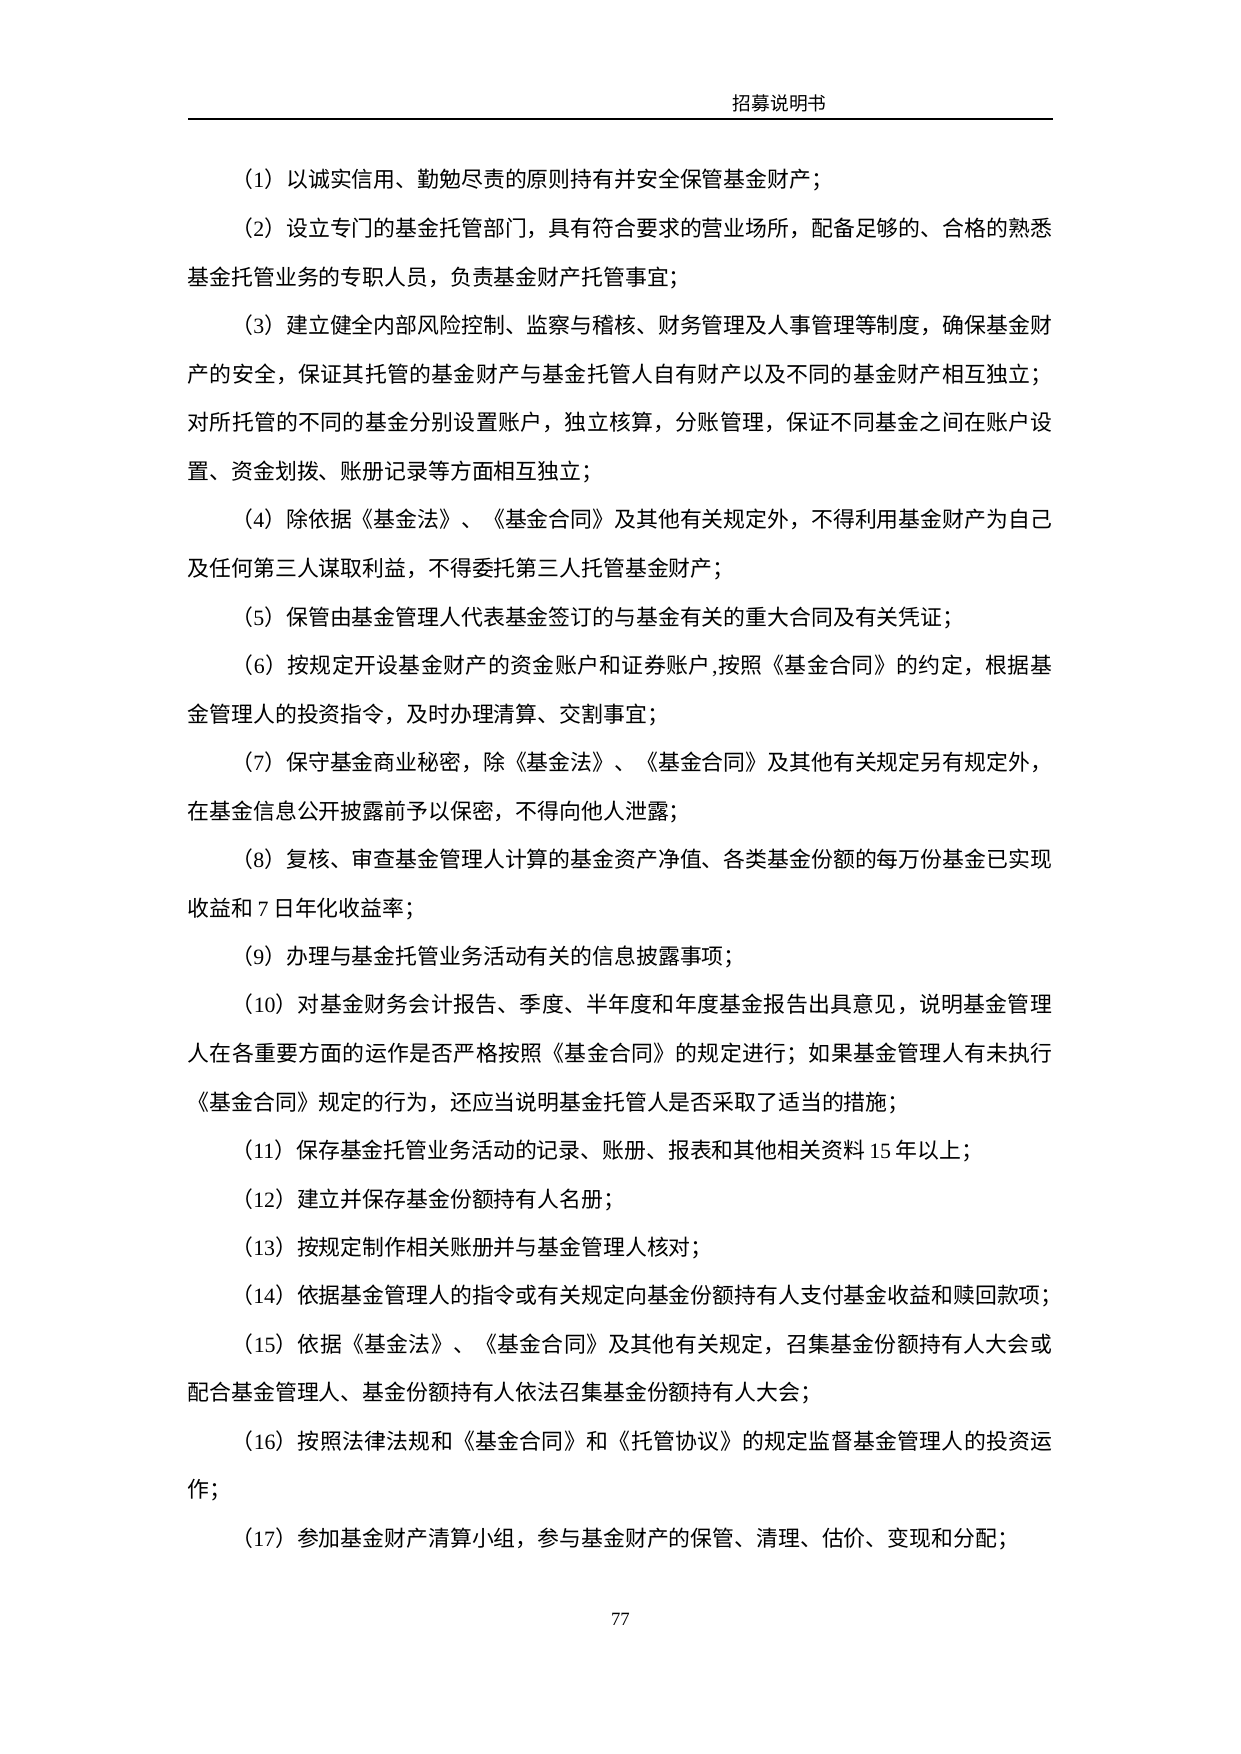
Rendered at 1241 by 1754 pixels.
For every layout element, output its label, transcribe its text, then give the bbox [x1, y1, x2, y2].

text （2）设立专门的基金托管部门，具有符合要求的营业场所，配备足够的、合格的熟悉基金托管业务的专职人员，负责基金财产托管事宜； [187, 210, 1053, 292]
text （17）参加基金财产清算小组，参与基金财产的保管、清理、估价、变现和分配； [187, 1520, 1053, 1553]
text （12）建立并保存基金份额持有人名册； [187, 1181, 1053, 1214]
text （8）复核、审查基金管理人计算的基金资产净值、各类基金份额的每万份基金已实现收益和7日年化收益率； [187, 842, 1053, 923]
text （11）保存基金托管业务活动的记录、账册、报表和其他相关资料15年以上； [187, 1133, 1053, 1165]
text （1）以诚实信用、勤勉尽责的原则持有并安全保管基金财产； [187, 162, 1053, 194]
text （13）按规定制作相关账册并与基金管理人核对； [187, 1229, 1053, 1262]
text （4）除依据《基金法》、《基金合同》及其他有关规定外，不得利用基金财产为自己及任何第三人谋取利益，不得委托第三人托管基金财产； [187, 502, 1053, 583]
text （16）按照法律法规和《基金合同》和《托管协议》的规定监督基金管理人的投资运作； [187, 1423, 1053, 1504]
text （15）依据《基金法》、《基金合同》及其他有关规定，召集基金份额持有人大会或配合基金管理人、基金份额持有人依法召集基金份额持有人大会； [187, 1326, 1053, 1407]
text （5）保管由基金管理人代表基金签订的与基金有关的重大合同及有关凭证； [187, 599, 1053, 632]
text （7）保守基金商业秘密，除《基金法》、《基金合同》及其他有关规定另有规定外，在基金信息公开披露前予以保密，不得向他人泄露； [187, 744, 1053, 826]
text （14）依据基金管理人的指令或有关规定向基金份额持有人支付基金收益和赎回款项； [187, 1278, 1053, 1310]
text （9）办理与基金托管业务活动有关的信息披露事项； [187, 939, 1053, 971]
text （10）对基金财务会计报告、季度、半年度和年度基金报告出具意见，说明基金管理人在各重要方面的运作是否严格按照《基金合同》的规定进行；如果基金管理人有未执行《基金合同》规定的行为，还应当说明基金托管人是否采取了适当的措施； [187, 987, 1053, 1117]
text （3）建立健全内部风险控制、监察与稽核、财务管理及人事管理等制度，确保基金财产的安全，保证其托管的基金财产与基金托管人自有财产以及不同的基金财产相互独立；对所托管的不同的基金分别设置账户，独立核算，分账管理，保证不同基金之间在账户设置、资金划拨、账册记录等方面相互独立； [187, 307, 1053, 486]
text （6）按规定开设基金财产的资金账户和证券账户,按照《基金合同》的约定，根据基金管理人的投资指令，及时办理清算、交割事宜； [187, 647, 1053, 729]
